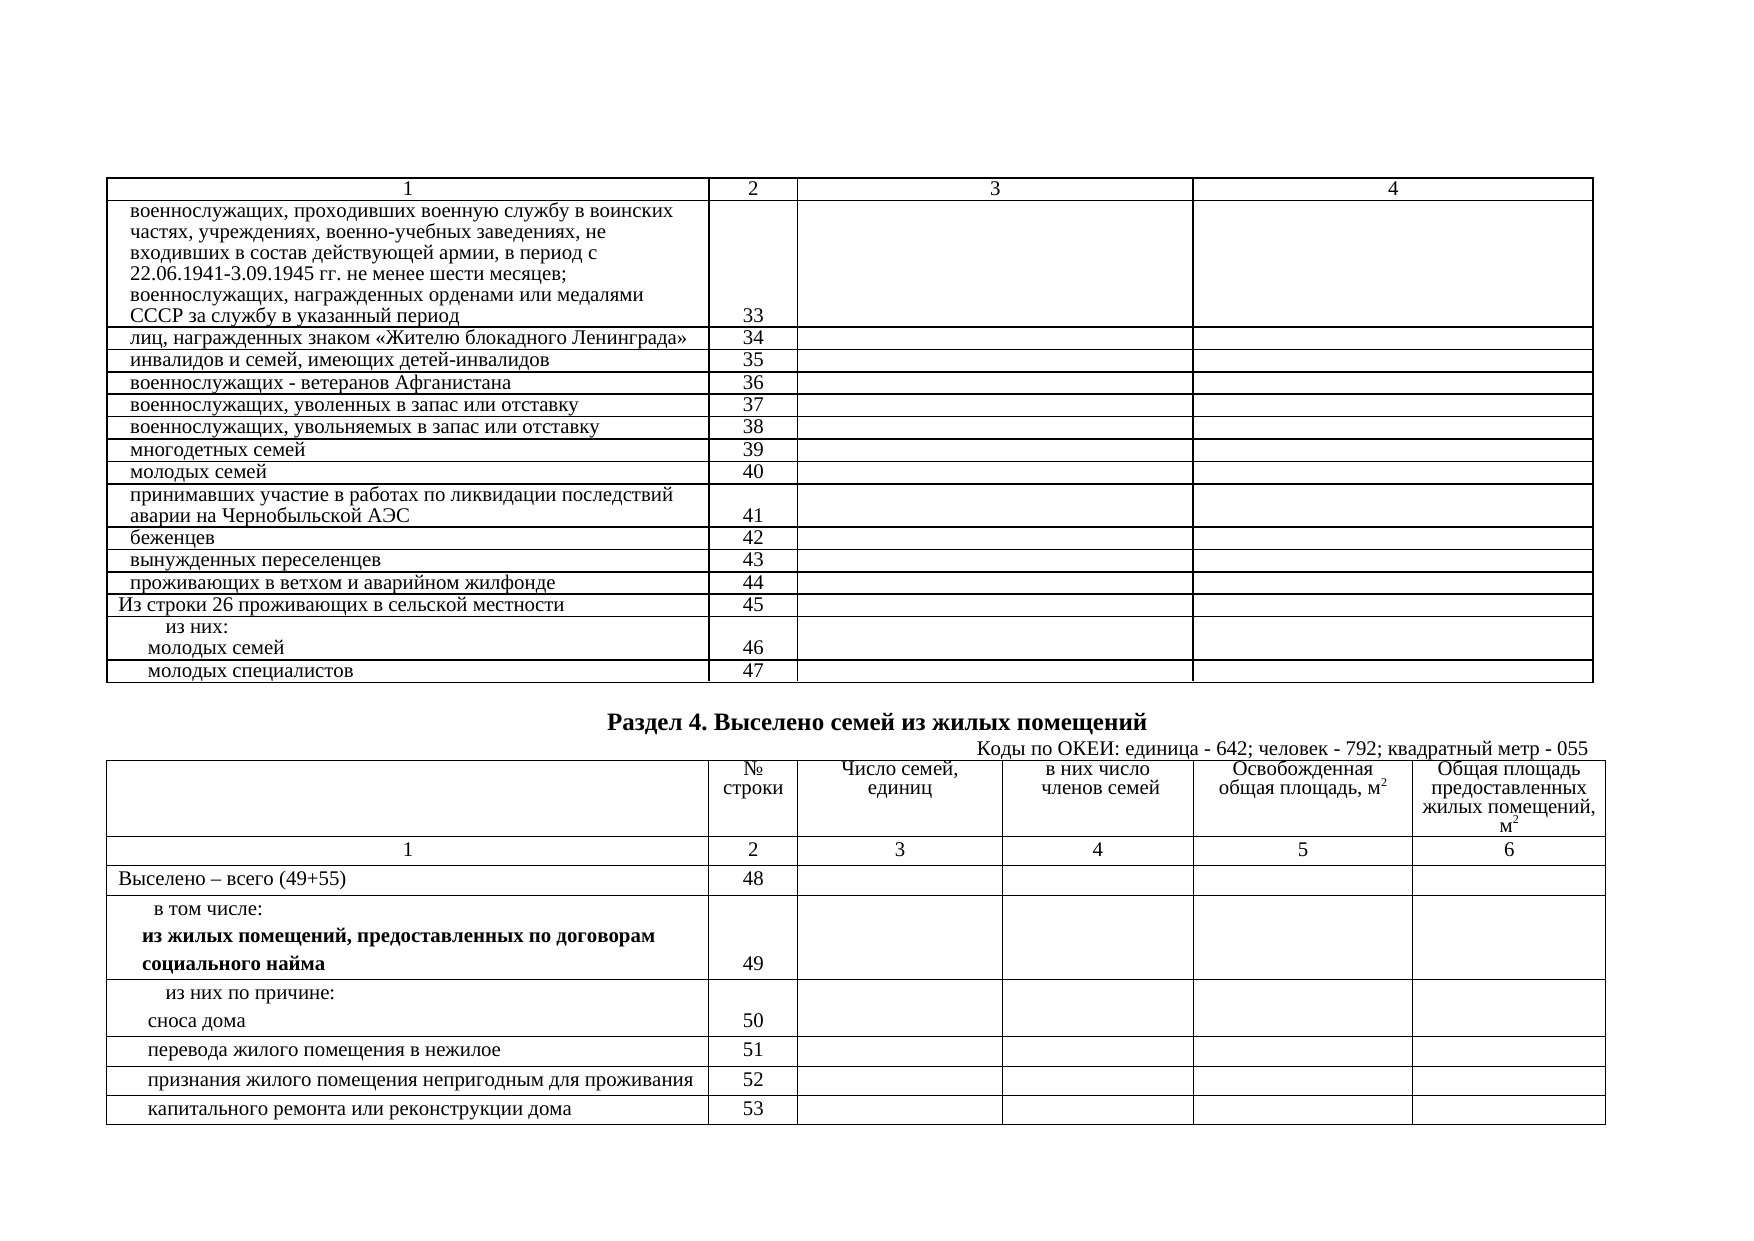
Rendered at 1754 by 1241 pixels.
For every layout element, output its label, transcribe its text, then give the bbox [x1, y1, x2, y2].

table_cell 36 [710, 373, 797, 393]
table_header № строки [709, 761, 797, 836]
table_cell [1413, 1037, 1605, 1066]
table_cell многодетных семей [108, 440, 708, 461]
table_cell 34 [710, 328, 797, 348]
text Раздел 4. Выселено семей из жилых помещений [118, 707, 1636, 736]
table_cell [1194, 417, 1592, 438]
table_cell [798, 1096, 1002, 1124]
table_cell Из строки 26 проживающих в сельской местности [108, 595, 708, 616]
table_header Общая площадь предоставленных жилых помещений, м2 [1413, 761, 1605, 836]
table_cell молодых специалистов [108, 661, 708, 681]
table_cell 6 [1413, 837, 1605, 865]
table_cell проживающих в ветхом и аварийном жилфонде [108, 573, 708, 593]
table_cell [798, 866, 1002, 894]
table_cell в том числе: из жилых помещений, предоставленных по договорам социального найма [107, 896, 708, 979]
table_cell [1194, 440, 1592, 461]
table_cell [798, 896, 1002, 979]
table_cell [798, 1067, 1002, 1095]
table_cell 2 [709, 837, 797, 865]
table_cell [1194, 462, 1592, 483]
table_cell [798, 395, 1192, 416]
table_cell [1194, 1067, 1412, 1095]
table_cell 41 [710, 485, 797, 526]
table_cell инвалидов и семей, имеющих детей-инвалидов [108, 350, 708, 371]
table_cell [1194, 528, 1592, 548]
table_cell [798, 617, 1192, 659]
table_cell [1194, 550, 1592, 571]
table_cell 40 [710, 462, 797, 483]
table_cell [1003, 1067, 1193, 1095]
table_cell [798, 528, 1192, 548]
table_cell [798, 661, 1192, 681]
table_cell 43 [710, 550, 797, 571]
table_cell [1003, 896, 1193, 979]
table_cell капитального ремонта или реконструкции дома [107, 1096, 708, 1124]
table_cell [1194, 1037, 1412, 1066]
table_cell [1194, 980, 1412, 1036]
table_cell военнослужащих, проходивших военную службу в воинских частях, учреждениях, военно-учебных заведениях, не входивших в состав действующей армии, в период с 22.06.1941-3.09.1945 гг. не менее шести месяцев; военнослужащих, награжденных орденами или медалями СССР за службу в указанный период [108, 201, 708, 326]
table_cell военнослужащих - ветеранов Афганистана [108, 373, 708, 393]
table_header 3 [798, 179, 1192, 199]
table_cell [1194, 595, 1592, 616]
table_cell [1003, 1037, 1193, 1066]
table_cell [798, 462, 1192, 483]
table_cell 53 [709, 1096, 797, 1124]
table_header в них число членов семей [1003, 761, 1193, 836]
table_cell [798, 550, 1192, 571]
table_cell [1194, 328, 1592, 348]
table_cell 49 [709, 896, 797, 979]
table_cell 38 [710, 417, 797, 438]
table_cell 47 [710, 661, 797, 681]
table_cell [1413, 896, 1605, 979]
table_cell 42 [710, 528, 797, 548]
table_cell [1413, 866, 1605, 894]
table_cell 50 [709, 980, 797, 1036]
table_cell [1194, 896, 1412, 979]
table_cell [1413, 1067, 1605, 1095]
table_cell 51 [709, 1037, 797, 1066]
table_cell [798, 595, 1192, 616]
table_cell [1003, 866, 1193, 894]
table_cell [1194, 573, 1592, 593]
table_cell 46 [710, 617, 797, 659]
table_cell [1003, 1096, 1193, 1124]
table_cell [1194, 350, 1592, 371]
table_cell [798, 485, 1192, 526]
table_cell [1194, 661, 1592, 681]
table_cell [798, 350, 1192, 371]
table_cell принимавших участие в работах по ликвидации последствий аварии на Чернобыльской АЭС [108, 485, 708, 526]
table_cell перевода жилого помещения в нежилое [107, 1037, 708, 1066]
table_header Освобожденная общая площадь, м2 [1194, 761, 1412, 836]
table_cell [1194, 373, 1592, 393]
table_cell [798, 440, 1192, 461]
table_cell 48 [709, 866, 797, 894]
table_cell 5 [1194, 837, 1412, 865]
table_cell [1003, 980, 1193, 1036]
table_cell 39 [710, 440, 797, 461]
table_cell [1194, 395, 1592, 416]
table_cell [1194, 201, 1592, 326]
table_cell [798, 1037, 1002, 1066]
table_cell 3 [798, 837, 1002, 865]
table_cell [798, 201, 1192, 326]
table_cell 33 [710, 201, 797, 326]
table_cell [1413, 980, 1605, 1036]
table_cell беженцев [108, 528, 708, 548]
table_cell [1194, 617, 1592, 659]
table_cell вынужденных переселенцев [108, 550, 708, 571]
table_header 4 [1194, 179, 1592, 199]
table_cell 35 [710, 350, 797, 371]
table_cell [798, 980, 1002, 1036]
table_cell 44 [710, 573, 797, 593]
table_cell 45 [710, 595, 797, 616]
table_header [107, 761, 708, 836]
table_cell 1 [107, 837, 708, 865]
table_cell [1194, 866, 1412, 894]
table_header Число семей, единиц [798, 761, 1002, 836]
table_cell [798, 417, 1192, 438]
table_cell [1413, 1096, 1605, 1124]
table_cell лиц, награжденных знаком «Жителю блокадного Ленинграда» [108, 328, 708, 348]
table_cell 4 [1003, 837, 1193, 865]
table_cell 37 [710, 395, 797, 416]
table_header 1 [108, 179, 708, 199]
table_cell признания жилого помещения непригодным для проживания [107, 1067, 708, 1095]
table_cell [1194, 1096, 1412, 1124]
table_cell военнослужащих, увольняемых в запас или отставку [108, 417, 708, 438]
table_cell [1194, 485, 1592, 526]
text Коды по ОКЕИ: единица - 642; человек - 792; квадратный метр - 055 [929, 736, 1636, 760]
table_cell [798, 328, 1192, 348]
table_cell 52 [709, 1067, 797, 1095]
table_cell [798, 373, 1192, 393]
table_cell военнослужащих, уволенных в запас или отставку [108, 395, 708, 416]
table_cell молодых семей [108, 462, 708, 483]
table_cell из них по причине: сноса дома [107, 980, 708, 1036]
table_header 2 [710, 179, 797, 199]
table_cell [798, 573, 1192, 593]
table_cell Выселено – всего (49+55) [107, 866, 708, 894]
table_cell из них: молодых семей [108, 617, 708, 659]
